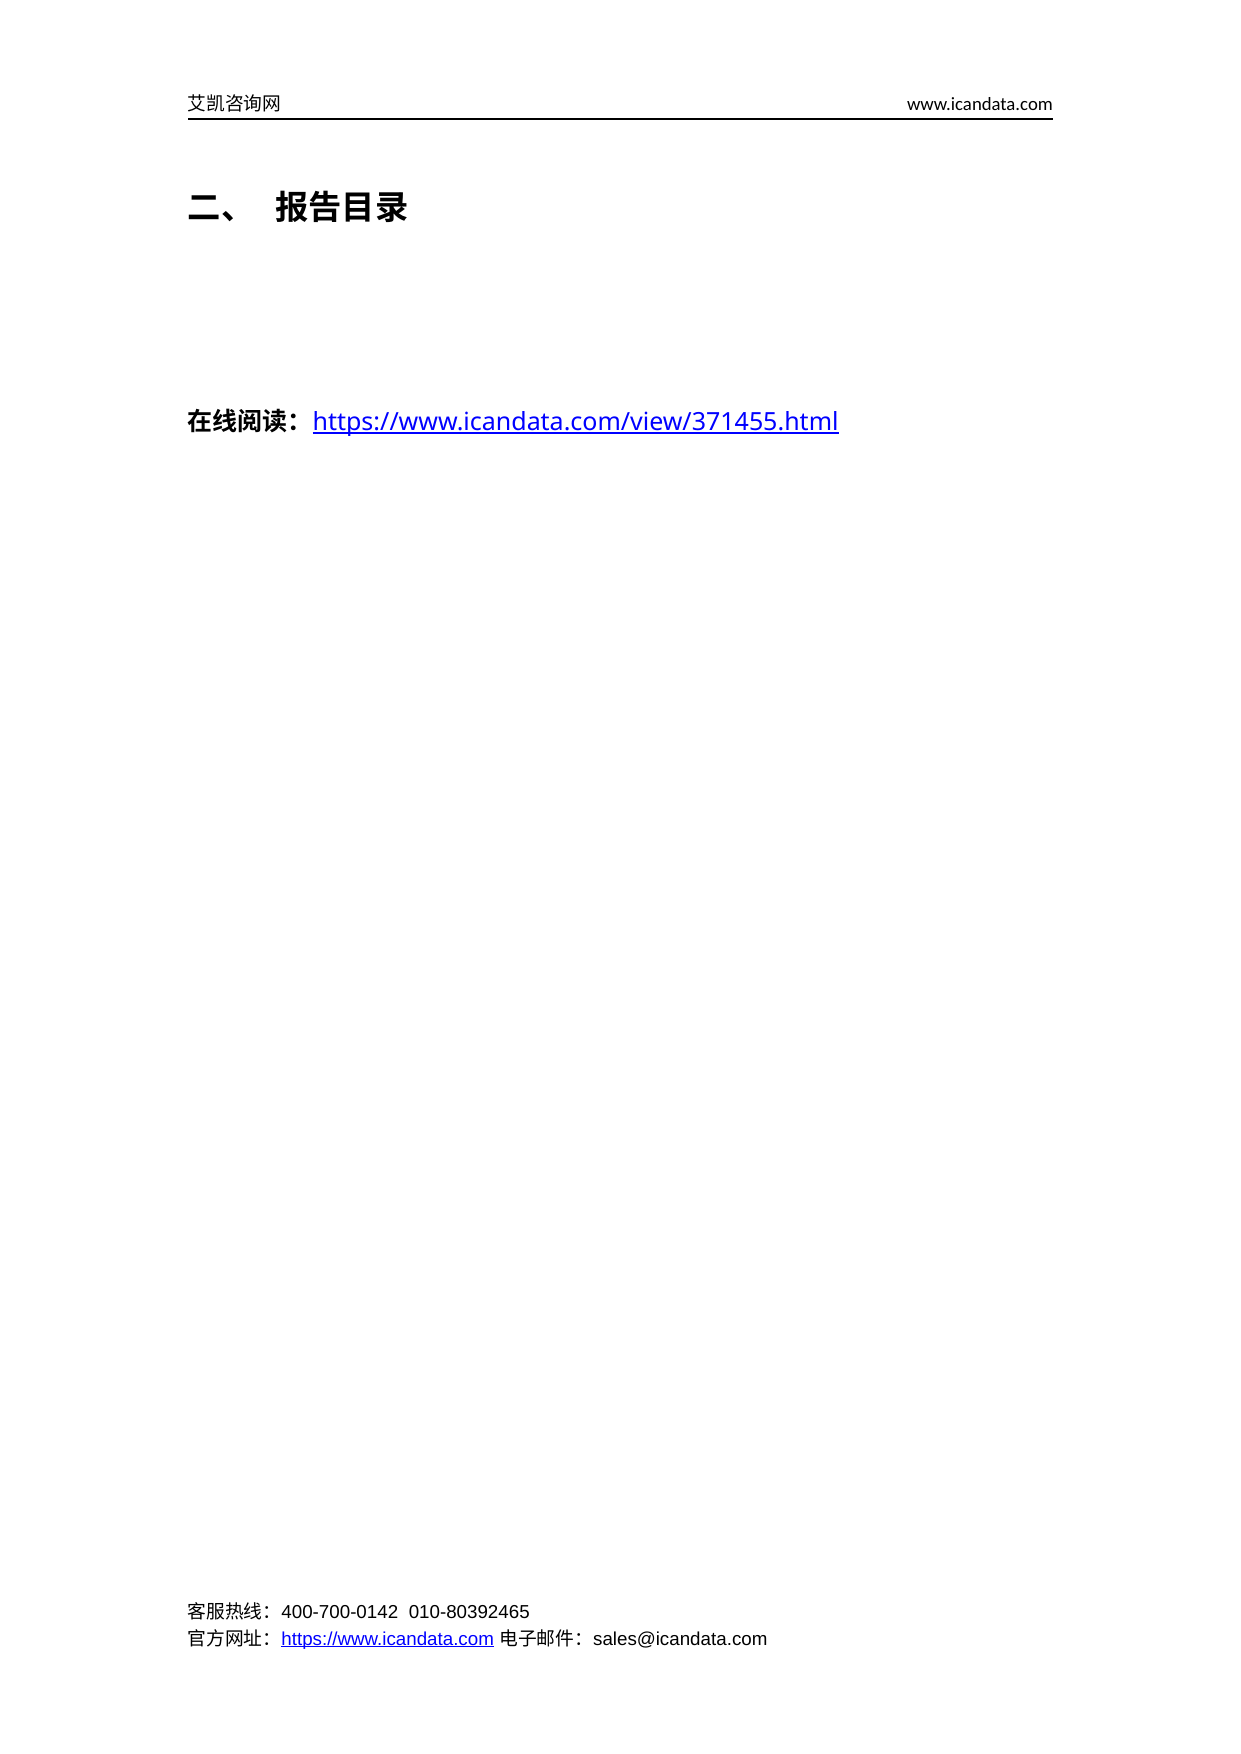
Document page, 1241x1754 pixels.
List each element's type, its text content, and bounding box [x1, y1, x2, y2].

subtitle 报告目录 [187, 172, 1053, 237]
text 在线阅读：https://www.icandata.com/view/371455.html [187, 387, 1053, 452]
